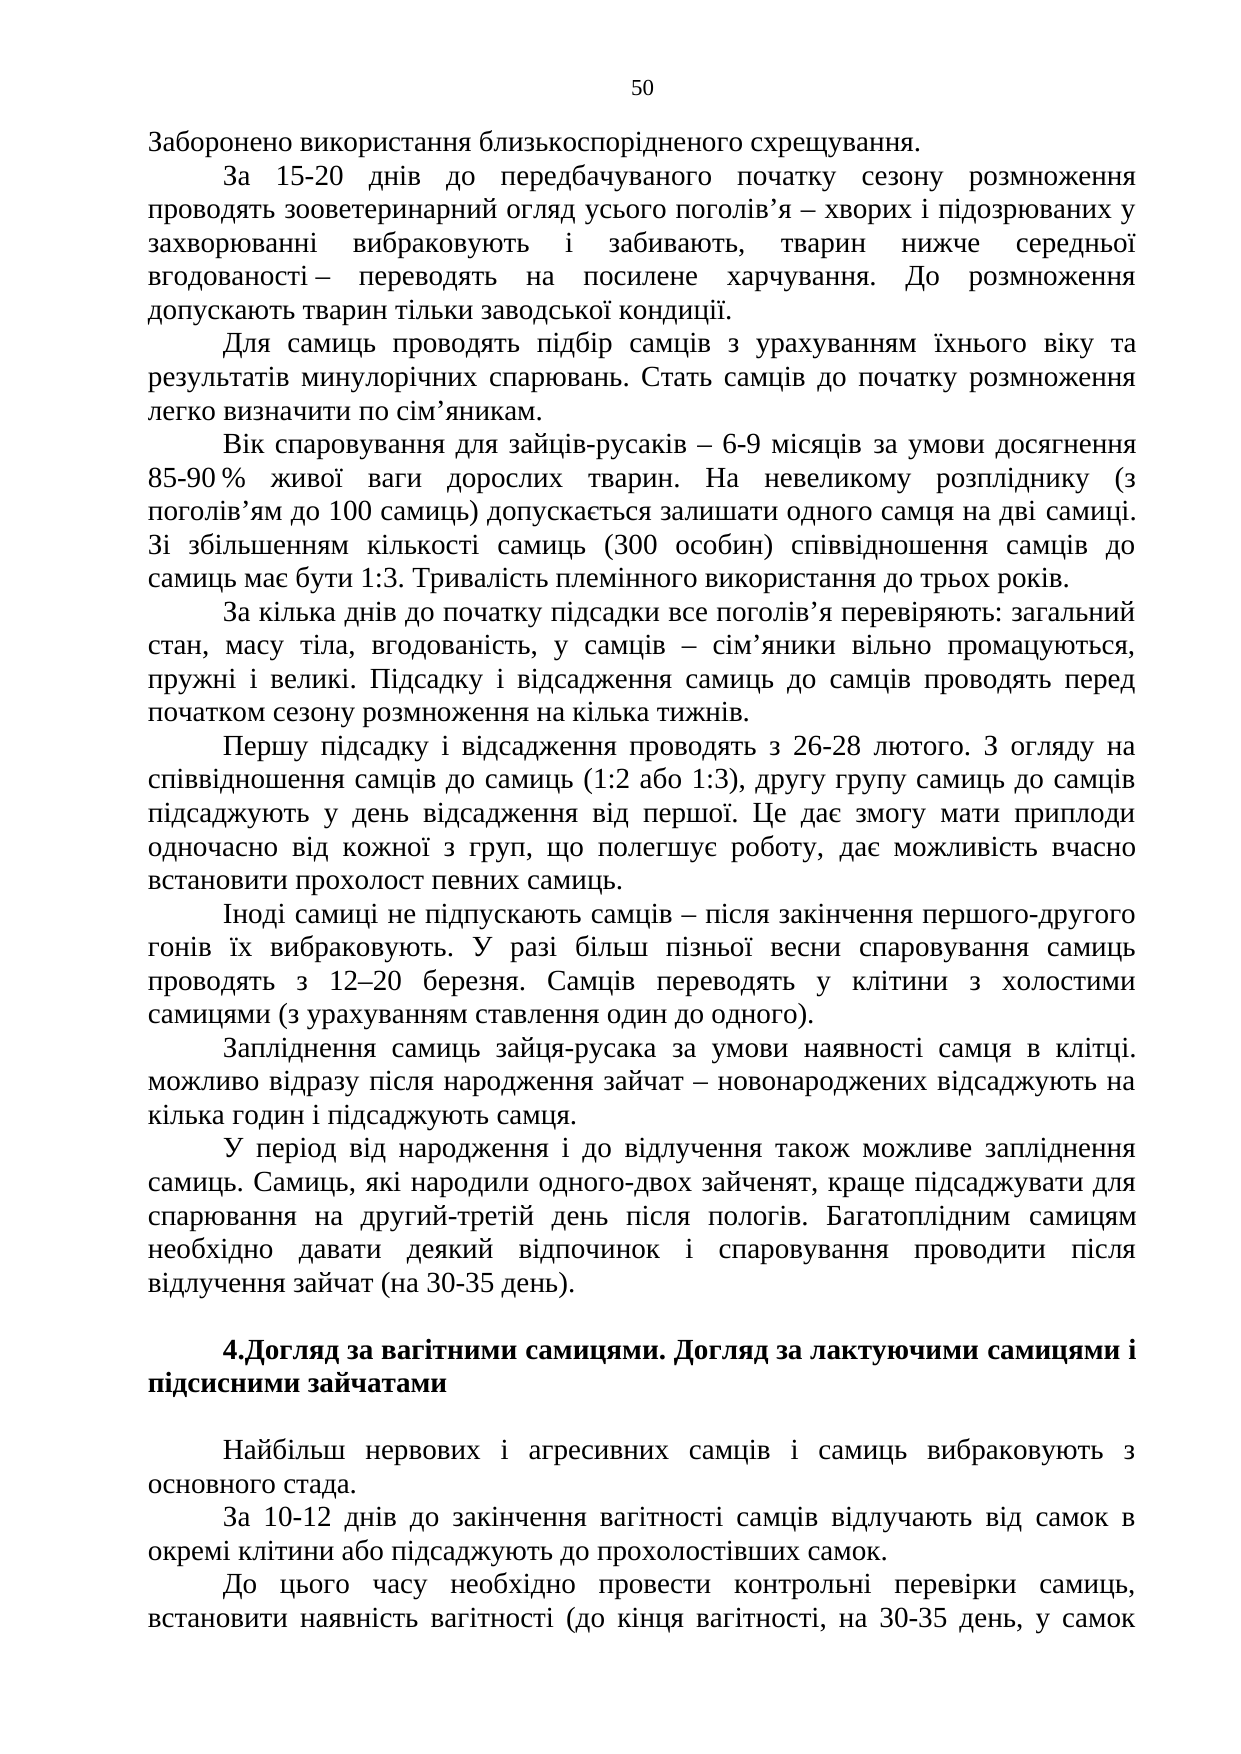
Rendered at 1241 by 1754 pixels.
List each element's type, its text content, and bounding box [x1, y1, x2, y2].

text Для самиць проводять підбір самців з урахуванням їхнього віку та результатів минулорічних спарювань. Стать самців до початку розмноження легко визначити по сім’яникам. [148, 326, 1137, 426]
text Іноді самиці не підпускають самців – після закінчення першого-другого гонів їх вибраковують. У разі більш пізньої весни спаровування самиць проводять з 12–20 березня. Самців переводять у клітини з холостими самицями (з урахуванням ставлення один до одного). [148, 896, 1137, 1030]
text За 15-20 днів до передбачуваного початку сезону розмноження проводять зооветеринарний огляд усього поголів’я – хворих і підозрюваних у захворюванні вибраковують і забивають, тварин нижче середньої вгодованості – переводять на посилене харчування. До розмноження допускають тварин тільки заводської кондиції. [148, 158, 1137, 326]
text У період від народження і до відлучення також можливе запліднення самиць. Самиць, які народили одного-двох зайченят, краще підсаджувати для спарювання на другий-третій день після пологів. Багатоплідним самицям необхідно давати деякий відпочинок і спаровування проводити після відлучення зайчат (на 30-35 день). [148, 1131, 1137, 1298]
text 4.Догляд за вагітними самицями. Догляд за лактуючими самицями і підсисними зайчатами [148, 1332, 1137, 1399]
text Запліднення самиць зайця-русака за умови наявності самця в клітці. можливо відразу після народження зайчат – новонароджених відсаджують на кілька годин і підсаджують самця. [148, 1030, 1137, 1131]
text Першу підсадку і відсадження проводять з 26-28 лютого. З огляду на співвідношення самців до самиць (1:2 або 1:3), другу групу самиць до самців підсаджують у день відсадження від першої. Це дає змогу мати приплоди одночасно від кожної з груп, що полегшує роботу, дає можливість вчасно встановити прохолост певних самиць. [148, 728, 1137, 896]
text За кілька днів до початку підсадки все поголів’я перевіряють: загальний стан, масу тіла, вгодованість, у самців – сім’яники вільно промацуються, пружні і великі. Підсадку і відсадження самиць до самців проводять перед початком сезону розмноження на кілька тижнів. [148, 594, 1137, 728]
text Найбільш нервових і агресивних самців і самиць вибраковують з основного стада. [148, 1432, 1137, 1499]
text Вік спаровування для зайців-русаків – 6-9 місяців за умови досягнення 85-90 % живої ваги дорослих тварин. На невеликому розпліднику (з поголів’ям до 100 самиць) допускається залишати одного самця на дві самиці. Зі збільшенням кількості самиць (300 особин) співвідношення самців до самиць має бути 1:3. Тривалість племінного використання до трьох років. [148, 426, 1137, 594]
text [148, 124, 1137, 158]
text За 10-12 днів до закінчення вагітності самців відлучають від самок в окремі клітини або підсаджують до прохолостівших самок. [148, 1499, 1137, 1567]
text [148, 1567, 1137, 1634]
